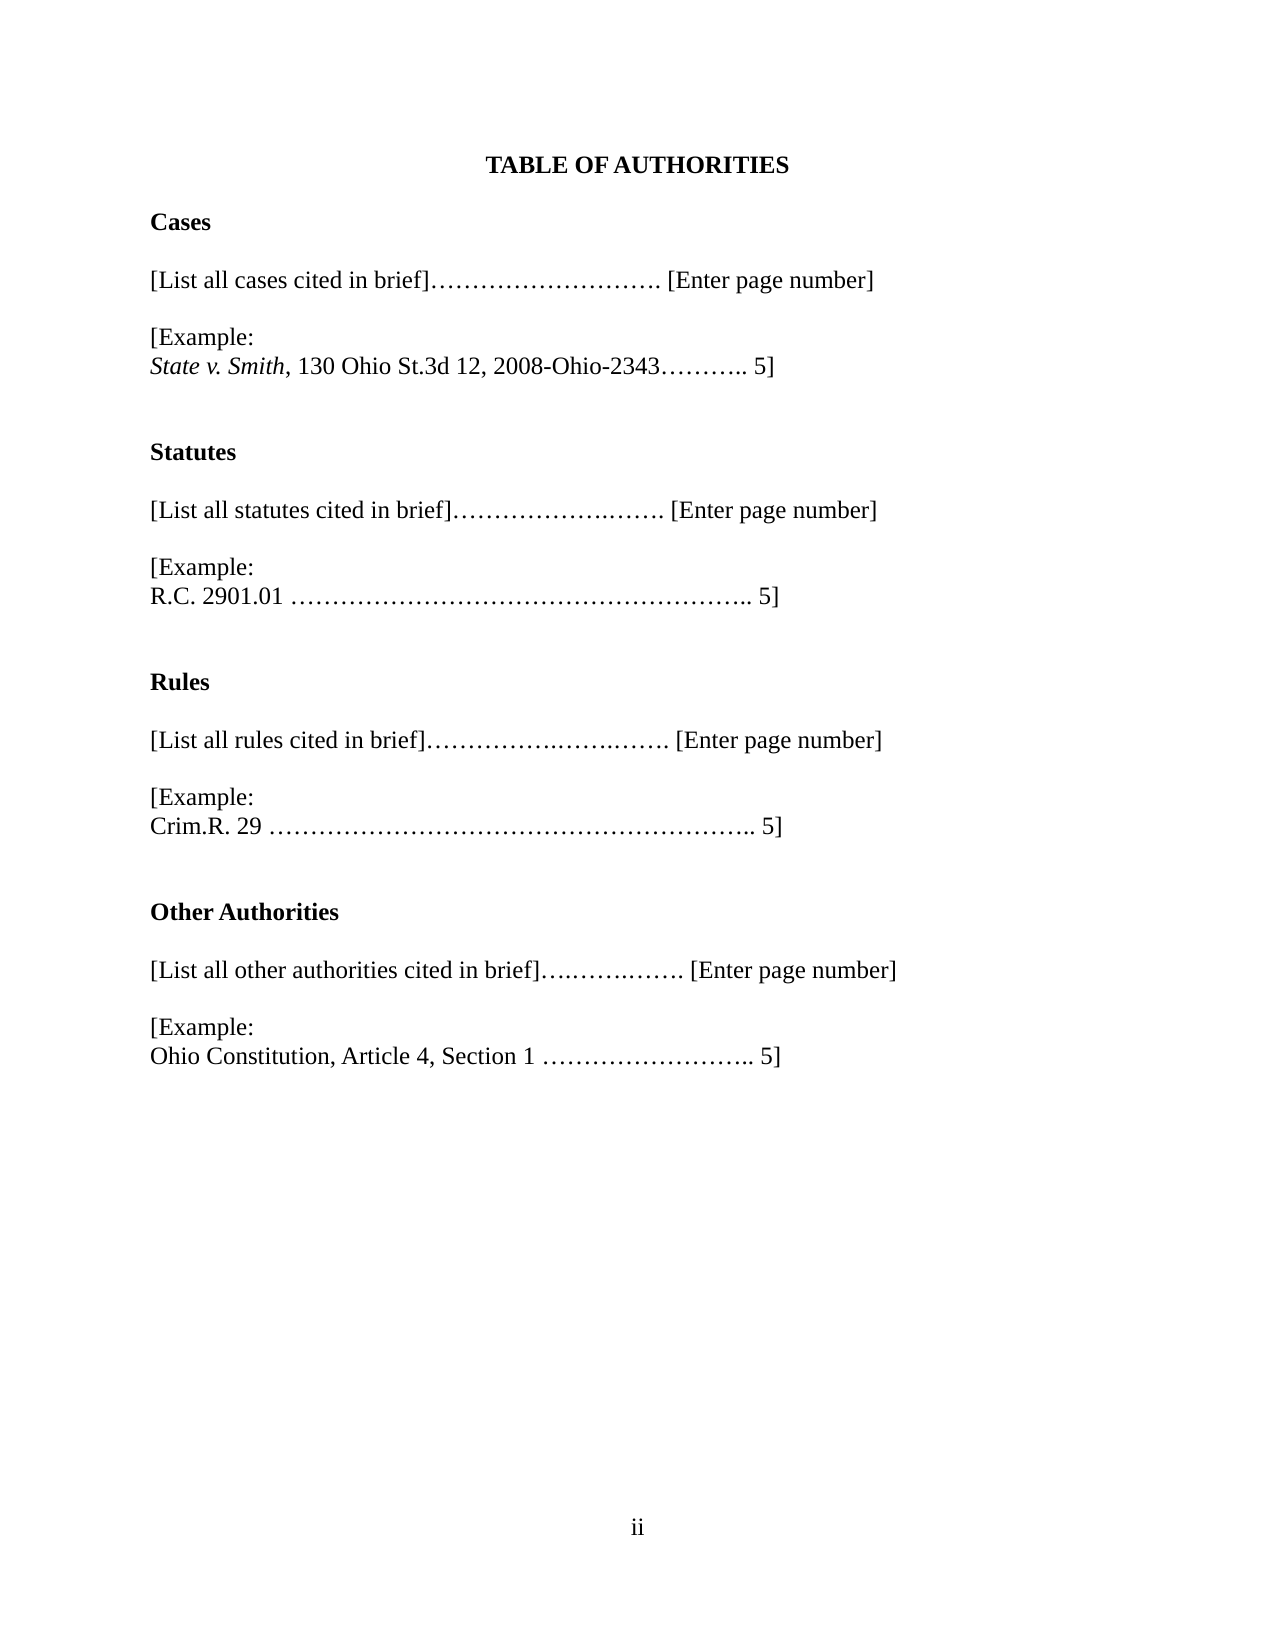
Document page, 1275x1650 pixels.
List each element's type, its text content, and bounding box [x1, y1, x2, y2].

text [Example: [150, 552, 1125, 581]
text Ohio Constitution, Article 4, Section 1 …………………….. 5] [150, 1041, 1125, 1070]
text [List all rules cited in brief]…………….…….……. [Enter page number] [150, 725, 1125, 754]
text Rules [150, 667, 1125, 696]
text [Example: [150, 1012, 1125, 1041]
text TABLE OF AUTHORITIES [150, 150, 1125, 179]
text Crim.R. 29 ………………………………………………….. 5] [150, 811, 1125, 840]
text Cases [150, 207, 1125, 236]
text [List all other authorities cited in brief]….…….……. [Enter page number] [150, 955, 1125, 984]
text Statutes [150, 437, 1125, 466]
text R.C. 2901.01 ……………………………………………….. 5] [150, 581, 1125, 610]
text State v. Smith, 130 Ohio St.3d 12, 2008-Ohio-2343……….. 5] [150, 351, 1125, 380]
text [List all cases cited in brief]………………………. [Enter page number] [150, 265, 1125, 294]
text [Example: [150, 782, 1125, 811]
text Other Authorities [150, 897, 1125, 926]
text [Example: [150, 322, 1125, 351]
text [List all statutes cited in brief]……………….……. [Enter page number] [150, 495, 1125, 524]
